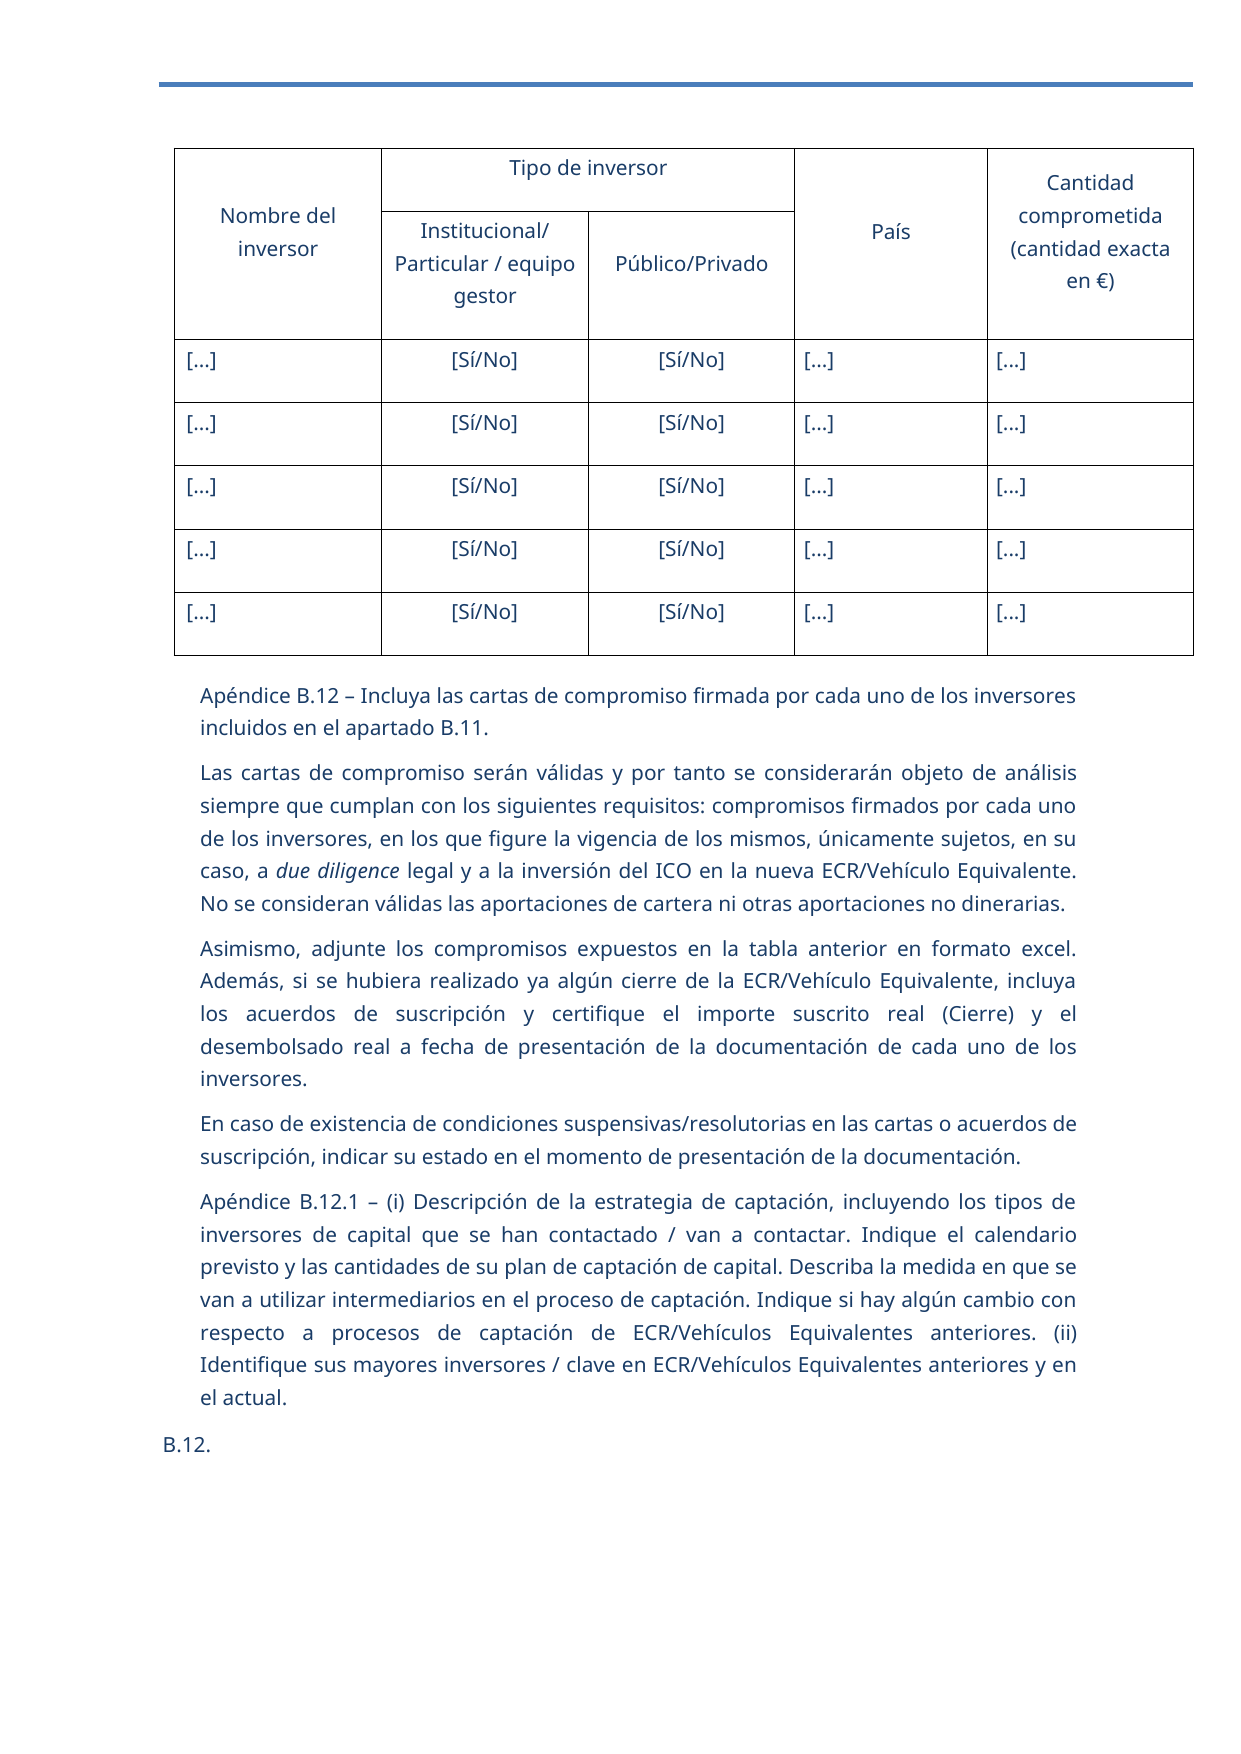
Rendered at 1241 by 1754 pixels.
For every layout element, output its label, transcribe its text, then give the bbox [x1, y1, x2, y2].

table_cell [Sí/No] [589, 340, 794, 402]
table_header Tipo de inversor [382, 149, 794, 211]
table_cell [...] [795, 466, 987, 528]
table_cell [...] [795, 530, 987, 592]
table_cell [...] [988, 403, 1193, 465]
table_cell [...] [795, 403, 987, 465]
table_header Cantidad comprometida (cantidad exacta en €) [988, 149, 1193, 339]
table_cell [Sí/No] [382, 340, 588, 402]
table_cell Institucional/ Particular / equipo gestor [382, 212, 588, 339]
table_cell [...] [795, 340, 987, 402]
table_cell [Sí/No] [382, 466, 588, 528]
text En caso de existencia de condiciones suspensivas/resolutorias en las cartas o acuerdos de suscripción, indicar su estado en el momento de presentación de la documentación. [200, 1109, 1078, 1171]
table_cell [...] [175, 466, 381, 528]
table_cell [Sí/No] [589, 530, 794, 592]
table_cell [Sí/No] [589, 403, 794, 465]
table_cell [...] [175, 593, 381, 655]
table_header País [795, 149, 987, 339]
text Apéndice B.12 – Incluya las cartas de compromiso firmada por cada uno de los inversores incluidos en el apartado B.12. [200, 681, 1078, 742]
table_cell [...] [988, 530, 1193, 592]
text Las cartas de compromiso serán válidas y por tanto se considerarán objeto de análisis siempre que cumplan con los siguientes requisitos: compromisos firmados por cada uno de los inversores, en los que figure la vigencia de los mismos, únicamente sujetos, en su caso, a due diligence legal y a la inversión del ICO en la nueva ECR/Vehículo Equivalente. No se consideran válidas las aportaciones de cartera ni otras aportaciones no dinerarias. [200, 758, 1078, 917]
table_cell [Sí/No] [382, 593, 588, 655]
table_cell Público/Privado [589, 212, 794, 339]
table_cell [Sí/No] [589, 593, 794, 655]
table_cell [Sí/No] [382, 403, 588, 465]
table_cell [...] [175, 340, 381, 402]
table_cell [...] [988, 340, 1193, 402]
text Apéndice B.12.1 – (i) Descripción de la estrategia de captación, incluyendo los tipos de inversores de capital que se han contactado / van a contactar. Indique el calendario previsto y las cantidades de su plan de captación de capital. Describa la medida en que se van a utilizar intermediarios en el proceso de captación. Indique si hay algún cambio con respecto a procesos de captación de ECR/Vehículos Equivalentes anteriores. (ii) Identifique sus mayores inversores / clave en ECR/Vehículos Equivalentes anteriores y en el actual. [200, 1187, 1078, 1411]
table_cell [...] [795, 593, 987, 655]
table_header Nombre del inversor [175, 149, 381, 339]
table_cell [Sí/No] [382, 530, 588, 592]
table_cell [...] [988, 466, 1193, 528]
table_cell [...] [175, 530, 381, 592]
table_cell [...] [988, 593, 1193, 655]
table_cell [Sí/No] [589, 466, 794, 528]
table_cell [...] [175, 403, 381, 465]
text Asimismo, adjunte los compromisos expuestos en la tabla anterior en formato excel. Además, si se hubiera realizado ya algún cierre de la ECR/Vehículo Equivalente, incluya los acuerdos de suscripción y certifique el importe suscrito real (Cierre) y el desembolsado real a fecha de presentación de la documentación de cada uno de los inversores. [200, 934, 1078, 1093]
